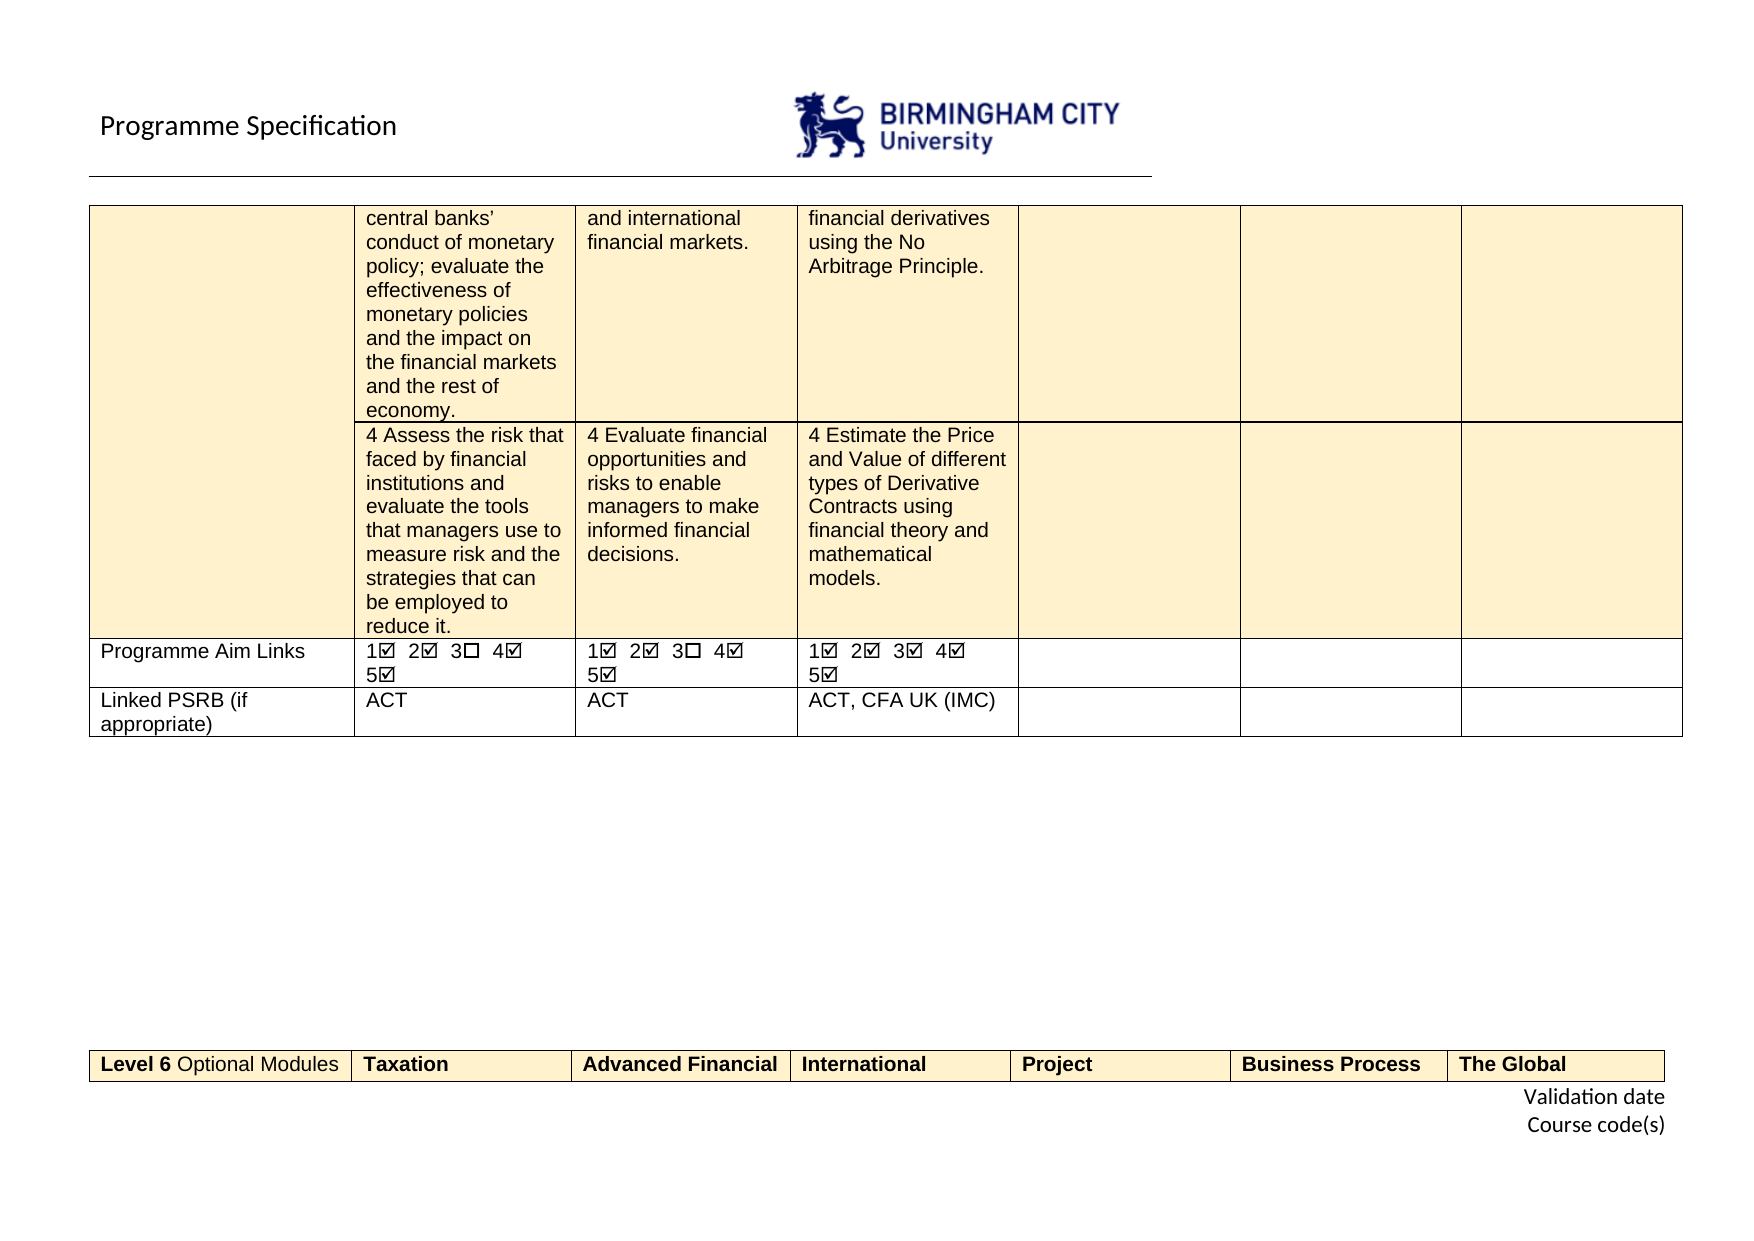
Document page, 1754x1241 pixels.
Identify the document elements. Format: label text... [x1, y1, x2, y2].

table_cell [1019, 639, 1240, 687]
table_cell 4 Assess the risk that faced by financial institutions and evaluate the tools that managers use to measure risk and the strategies that can be employed to reduce it. [355, 423, 575, 638]
table_cell [1241, 639, 1461, 687]
table_cell [1462, 639, 1682, 687]
table_cell [1019, 423, 1240, 638]
table_cell 1 2 3 4 5 [576, 639, 797, 687]
table_cell [1241, 423, 1461, 638]
table_header Taxation [352, 1051, 571, 1081]
table_cell Programme Aim Links [90, 639, 354, 687]
table_cell [1019, 206, 1240, 421]
table_cell [1462, 688, 1682, 736]
table_cell 3 Appraise current issues in national and international financial markets. [576, 206, 797, 421]
table_cell ACT, CFA UK (IMC) [798, 688, 1018, 736]
table_cell [1462, 423, 1682, 638]
table_header The Global Manager [1448, 1051, 1664, 1081]
table_header Advanced Financial Reporting [572, 1051, 790, 1081]
table_cell 4 Evaluate financial opportunities and risks to enable managers to make informed financial decisions. [576, 423, 797, 638]
table_cell ACT [576, 688, 797, 736]
table_cell 1 2 3 4 5 [355, 639, 575, 687]
table_cell [1019, 688, 1240, 736]
table_header International Finance [791, 1051, 1010, 1081]
table_cell [1241, 206, 1461, 421]
table_cell [1462, 206, 1682, 421]
table_cell [1241, 688, 1461, 736]
table_header Project Management [1011, 1051, 1230, 1081]
table_cell 1 2 3 4 5 [798, 639, 1018, 687]
picture [772, 73, 1141, 176]
table_header Business Process and Systems [1231, 1051, 1447, 1081]
table_cell Linked PSRB (if appropriate) [90, 688, 354, 736]
table_cell ACT [355, 688, 575, 736]
table_header Level 6 Optional Modules [90, 1051, 351, 1081]
table_cell 4 Estimate the Price and Value of different types of Derivative Contracts using financial theory and mathematical models. [798, 423, 1018, 638]
table_cell 3 Evaluate the price and value of different financial derivatives using the No Arbitrage Principle. [798, 206, 1018, 421]
